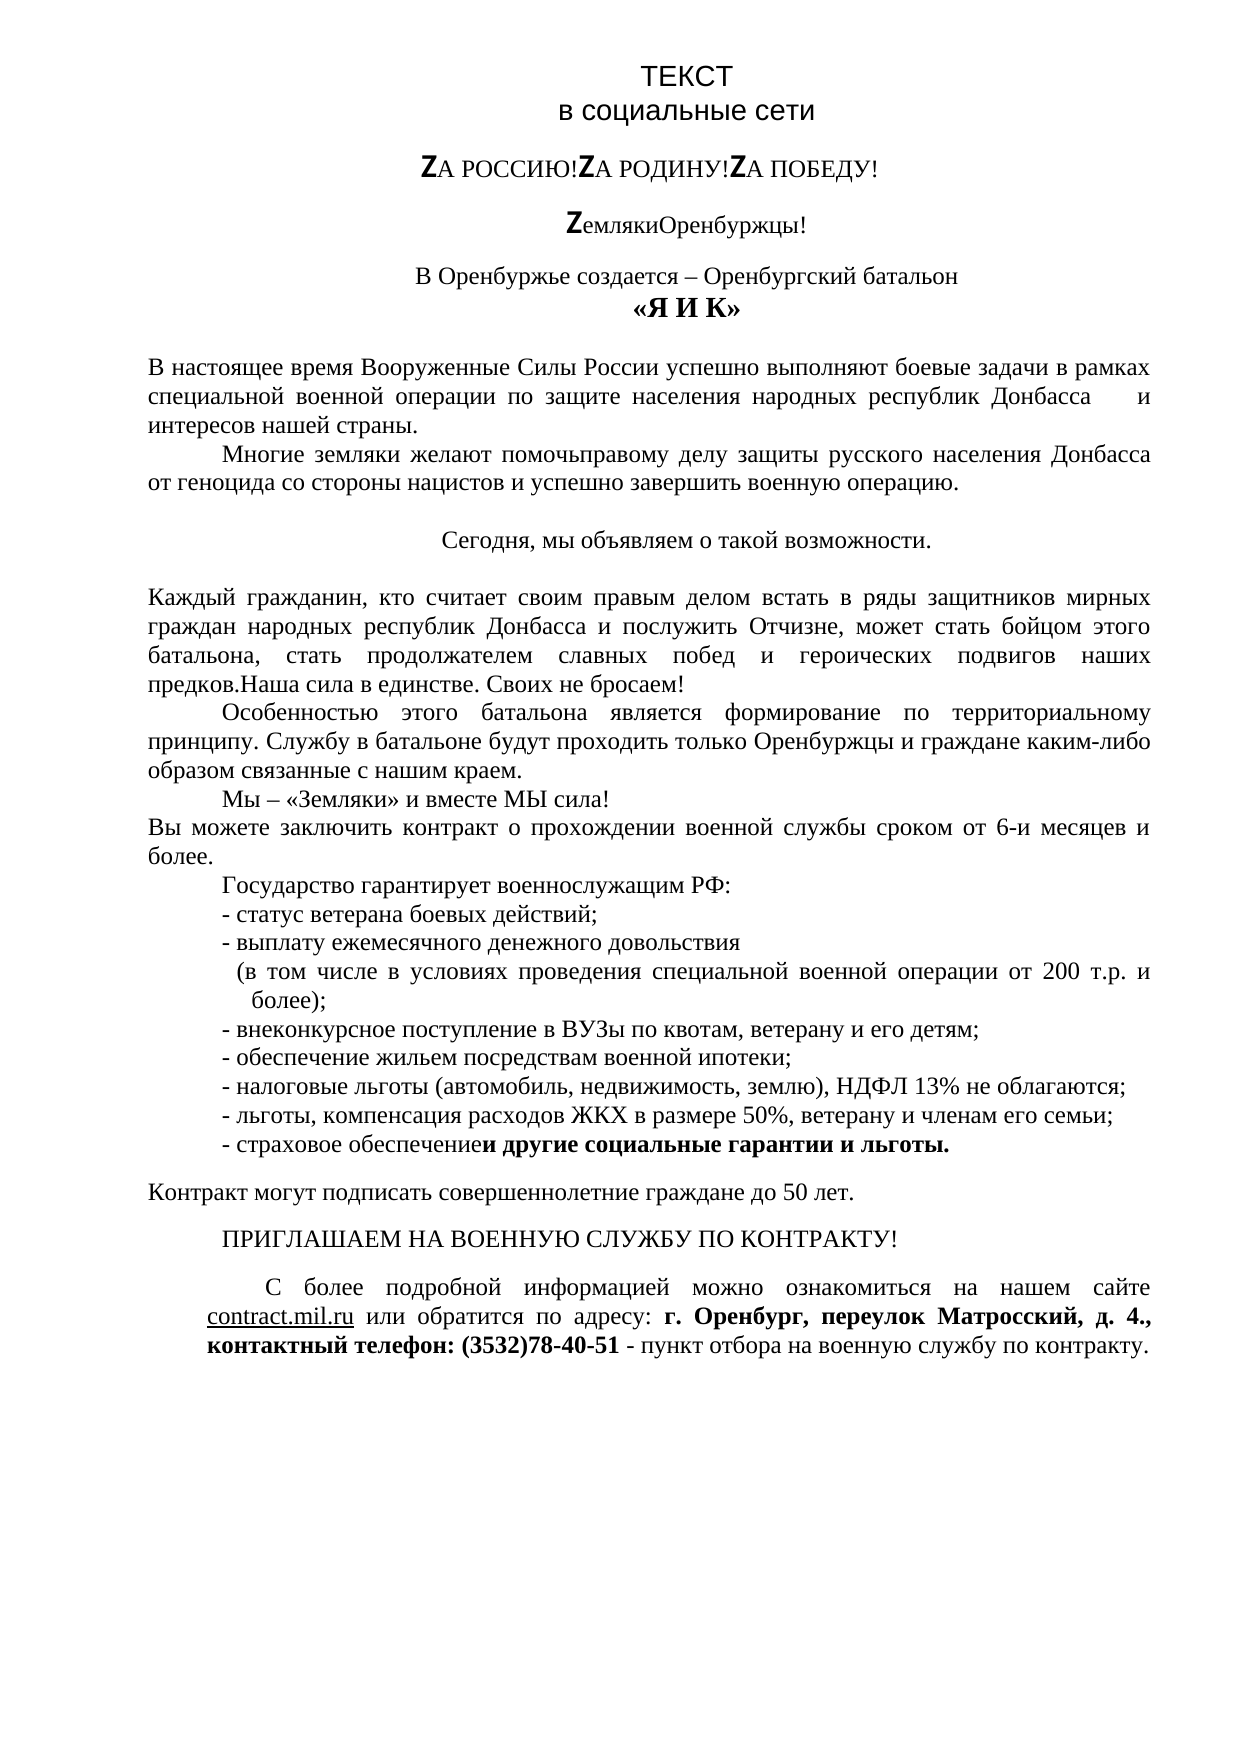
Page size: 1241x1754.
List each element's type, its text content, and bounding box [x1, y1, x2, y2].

list ПРИГЛАШАЕМ НА ВОЕННУЮ СЛУЖБУ ПО КОНТРАКТУ! [148, 1224, 1152, 1253]
list Каждый гражданин, кто считает своим правым делом встать в ряды защитников мирных граждан народных республик Донбасса и послужить Отчизне, может стать бойцом этого батальона, стать продолжателем славных побед и героических подвигов наших предков.Наша сила в единстве. Своих не бросаем! [148, 582, 1152, 697]
list - внеконкурсное поступление в ВУЗы по квотам, ветерану и его детям; [148, 1014, 1152, 1042]
list Сегодня, мы объявляем о такой возможности. [148, 525, 1152, 554]
list Мы – «Земляки» и вместе МЫ сила! [148, 784, 1152, 812]
list С более подробной информацией можно ознакомиться на нашем сайте contract.mil.ru или обратится по адресу: г. Оренбург, переулок Матросский, д. 4., контактный телефон: (3532)78-40-51 - пункт отбора на военную службу по контракту. [207, 1272, 1152, 1359]
list - страховое обеспечениеи другие социальные гарантии и льготы. [148, 1129, 1152, 1157]
list Государство гарантирует военнослужащим РФ: [148, 870, 1152, 899]
list - льготы, компенсация расходов ЖКХ в размере 50%, ветерану и членам его семьи; [148, 1100, 1152, 1129]
list в социальные сети [148, 93, 1152, 126]
list (в том числе в условиях проведения специальной военной операции от 200 т.р. и более); [236, 956, 1152, 1014]
list В Оренбуржье создается – Оренбургский батальон [148, 261, 1152, 290]
list ZемлякиОренбуржцы! [148, 201, 1152, 242]
list ZA РОССИЮ!ZA РОДИНУ!ZA ПОБЕДУ! [148, 145, 1152, 186]
list - обеспечение жильем посредствам военной ипотеки; [148, 1042, 1152, 1071]
list - статус ветерана боевых действий; [148, 899, 1152, 927]
text Контракт могут подписать совершеннолетние граждане до 50 лет. [148, 1177, 1152, 1205]
list Многие земляки желают помочьправому делу защиты русского населения Донбасса от геноцида со стороны нацистов и успешно завершить военную операцию. [148, 439, 1152, 496]
list В настоящее время Вооруженные Силы России успешно выполняют боевые задачи в рамках специальной военной операции по защите населения народных республик Донбасса и интересов нашей страны. [148, 352, 1152, 439]
list ТЕКСТ [148, 59, 1152, 93]
list - налоговые льготы (автомобиль, недвижимость, землю), НДФЛ 13% не облагаются; [148, 1071, 1152, 1100]
list Вы можете заключить контракт о прохождении военной службы сроком от 6-и месяцев и более. [148, 812, 1152, 870]
list - выплату ежемесячного денежного довольствия [148, 927, 1152, 956]
list Особенностью этого батальона является формирование по территориальному принципу. Службу в батальоне будут проходить только Оренбуржцы и граждане каким-либо образом связанные с нашим краем. [148, 697, 1152, 784]
list «Я И К» [148, 290, 1152, 324]
